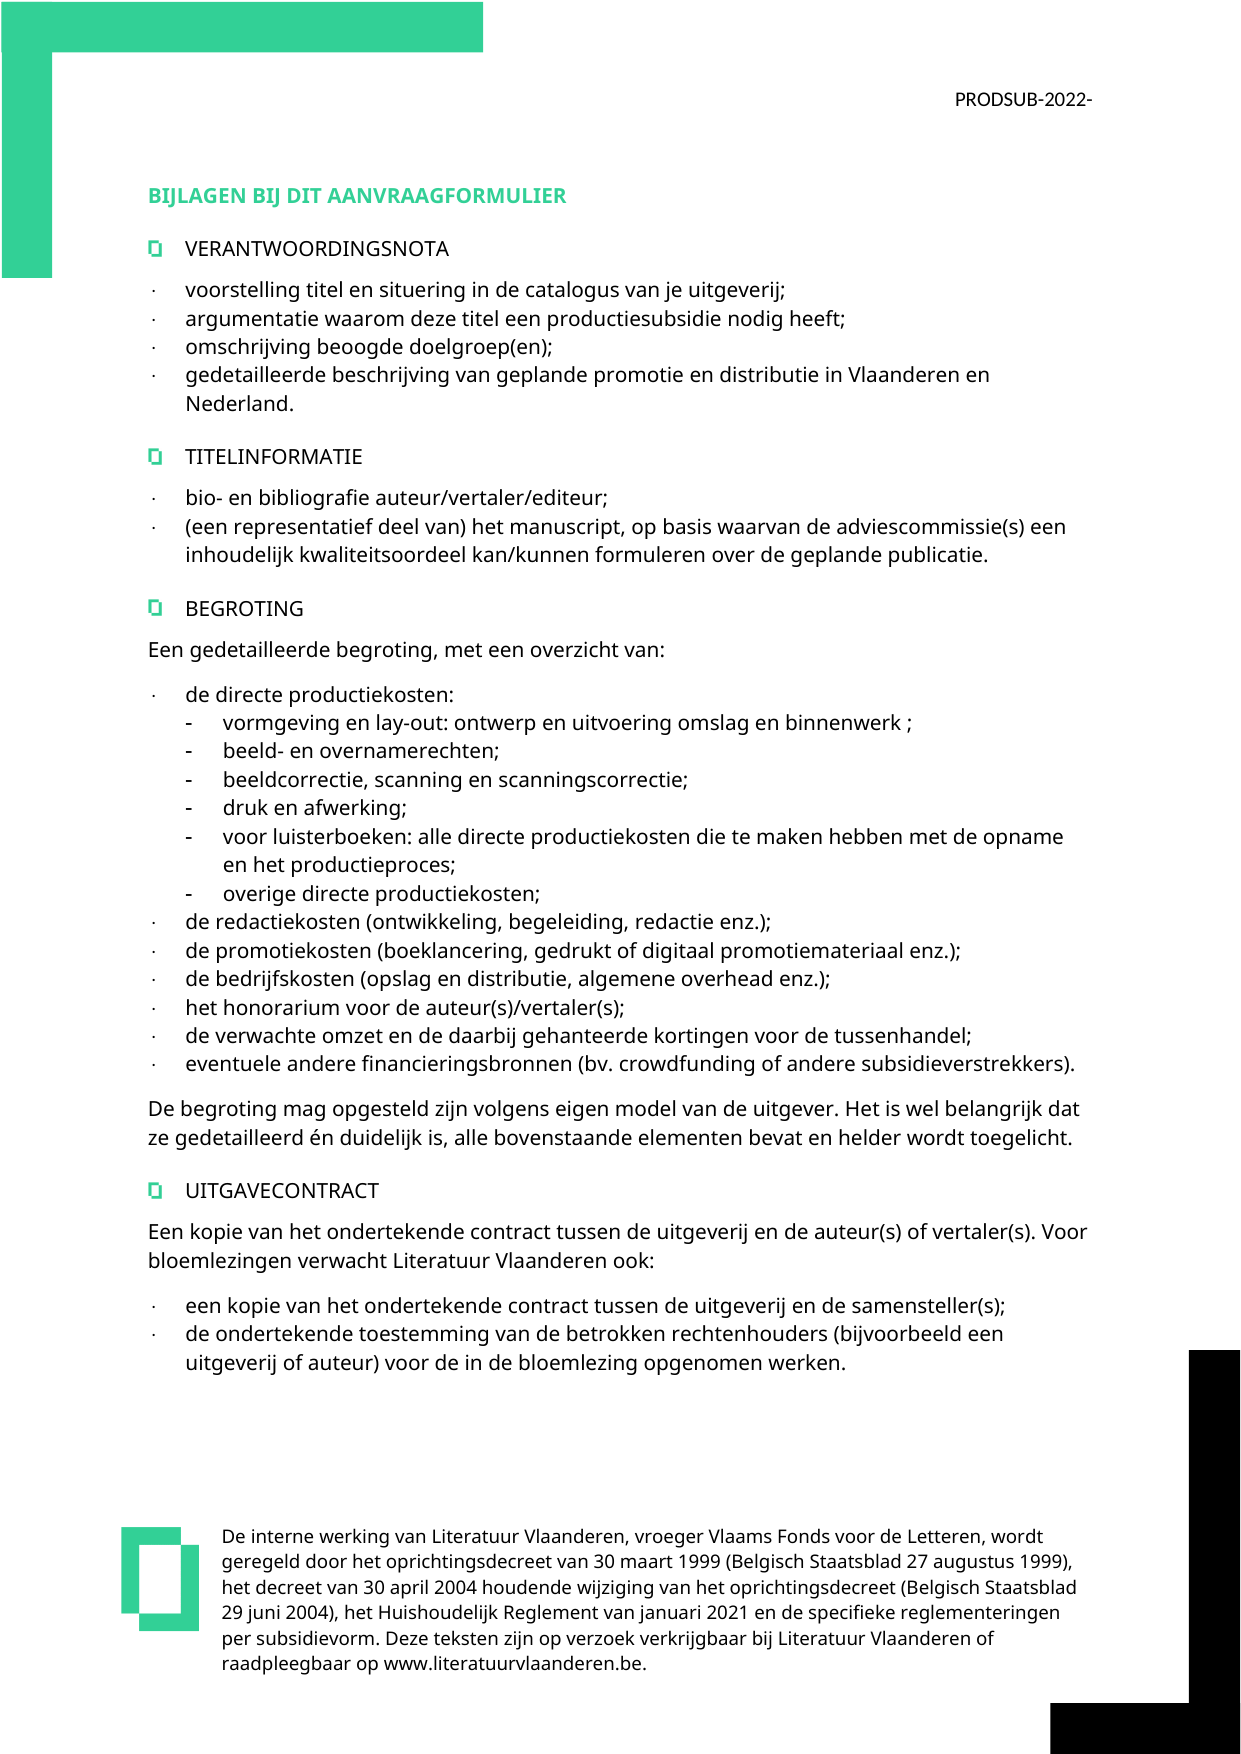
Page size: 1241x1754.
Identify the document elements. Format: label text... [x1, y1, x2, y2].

list eventuele andere financieringsbronnen (bv. crowdfunding of andere subsidieverstrekkers). [148, 1049, 1093, 1078]
list het honorarium voor de auteur(s)/vertaler(s); [148, 993, 1093, 1021]
list beeldcorrectie, scanning en scanningscorrectie; [185, 765, 1093, 793]
list gedetailleerde beschrijving van geplande promotie en distributie in Vlaanderen en Nederland. [148, 361, 1093, 417]
list de ondertekende toestemming van de betrokken rechtenhouders (bijvoorbeeld een uitgeverij of auteur) voor de in de bloemlezing opgenomen werken. [148, 1319, 1093, 1376]
picture [148, 599, 162, 616]
list overige directe productiekosten; [185, 879, 1093, 907]
text Een gedetailleerde begroting, met een overzicht van: [148, 635, 1093, 663]
list beeld- en overnamerechten; [185, 737, 1093, 765]
picture [148, 448, 162, 465]
subtitle Verantwoordingsnota [148, 234, 1093, 263]
picture [148, 240, 162, 257]
picture [121, 1526, 209, 1632]
subtitle bijlagen bij dit aanvraagformulier [148, 181, 1093, 209]
list de bedrijfskosten (opslag en distributie, algemene overhead enz.); [148, 964, 1093, 993]
text Een kopie van het ondertekende contract tussen de uitgeverij en de auteur(s) of vertaler(s). Voor bloemlezingen verwacht Literatuur Vlaanderen ook: [148, 1217, 1093, 1274]
list bio- en bibliografie auteur/vertaler/editeur; [148, 483, 1093, 512]
subtitle Titelinformatie [148, 442, 1093, 471]
list de promotiekosten (boeklancering, gedrukt of digitaal promotiemateriaal enz.); [148, 936, 1093, 964]
list (een representatief deel van) het manuscript, op basis waarvan de adviescommissie(s) een inhoudelijk kwaliteitsoordeel kan/kunnen formuleren over de geplande publicatie. [148, 512, 1093, 569]
subtitle Uitgavecontract [148, 1176, 1093, 1205]
list de verwachte omzet en de daarbij gehanteerde kortingen voor de tussenhandel; [148, 1021, 1093, 1049]
list voor luisterboeken: alle directe productiekosten die te maken hebben met de opname en het productieproces; [185, 822, 1093, 879]
list voorstelling titel en situering in de catalogus van je uitgeverij; [148, 275, 1093, 304]
subtitle Begroting [148, 594, 1093, 622]
list de redactiekosten (ontwikkeling, begeleiding, redactie enz.); [148, 907, 1093, 936]
list druk en afwerking; [185, 793, 1093, 822]
text De begroting mag opgesteld zijn volgens eigen model van de uitgever. Het is wel belangrijk dat ze gedetailleerd én duidelijk is, alle bovenstaande elementen bevat en helder wordt toegelicht. [148, 1094, 1093, 1151]
list een kopie van het ondertekende contract tussen de uitgeverij en de samensteller(s); [148, 1291, 1093, 1319]
list vormgeving en lay-out: ontwerp en uitvoering omslag en binnenwerk ; [185, 708, 1093, 737]
list omschrijving beoogde doelgroep(en); [148, 332, 1093, 361]
list argumentatie waarom deze titel een productiesubsidie nodig heeft; [148, 304, 1093, 332]
picture [148, 1182, 162, 1199]
list de directe productiekosten: [148, 680, 1093, 708]
